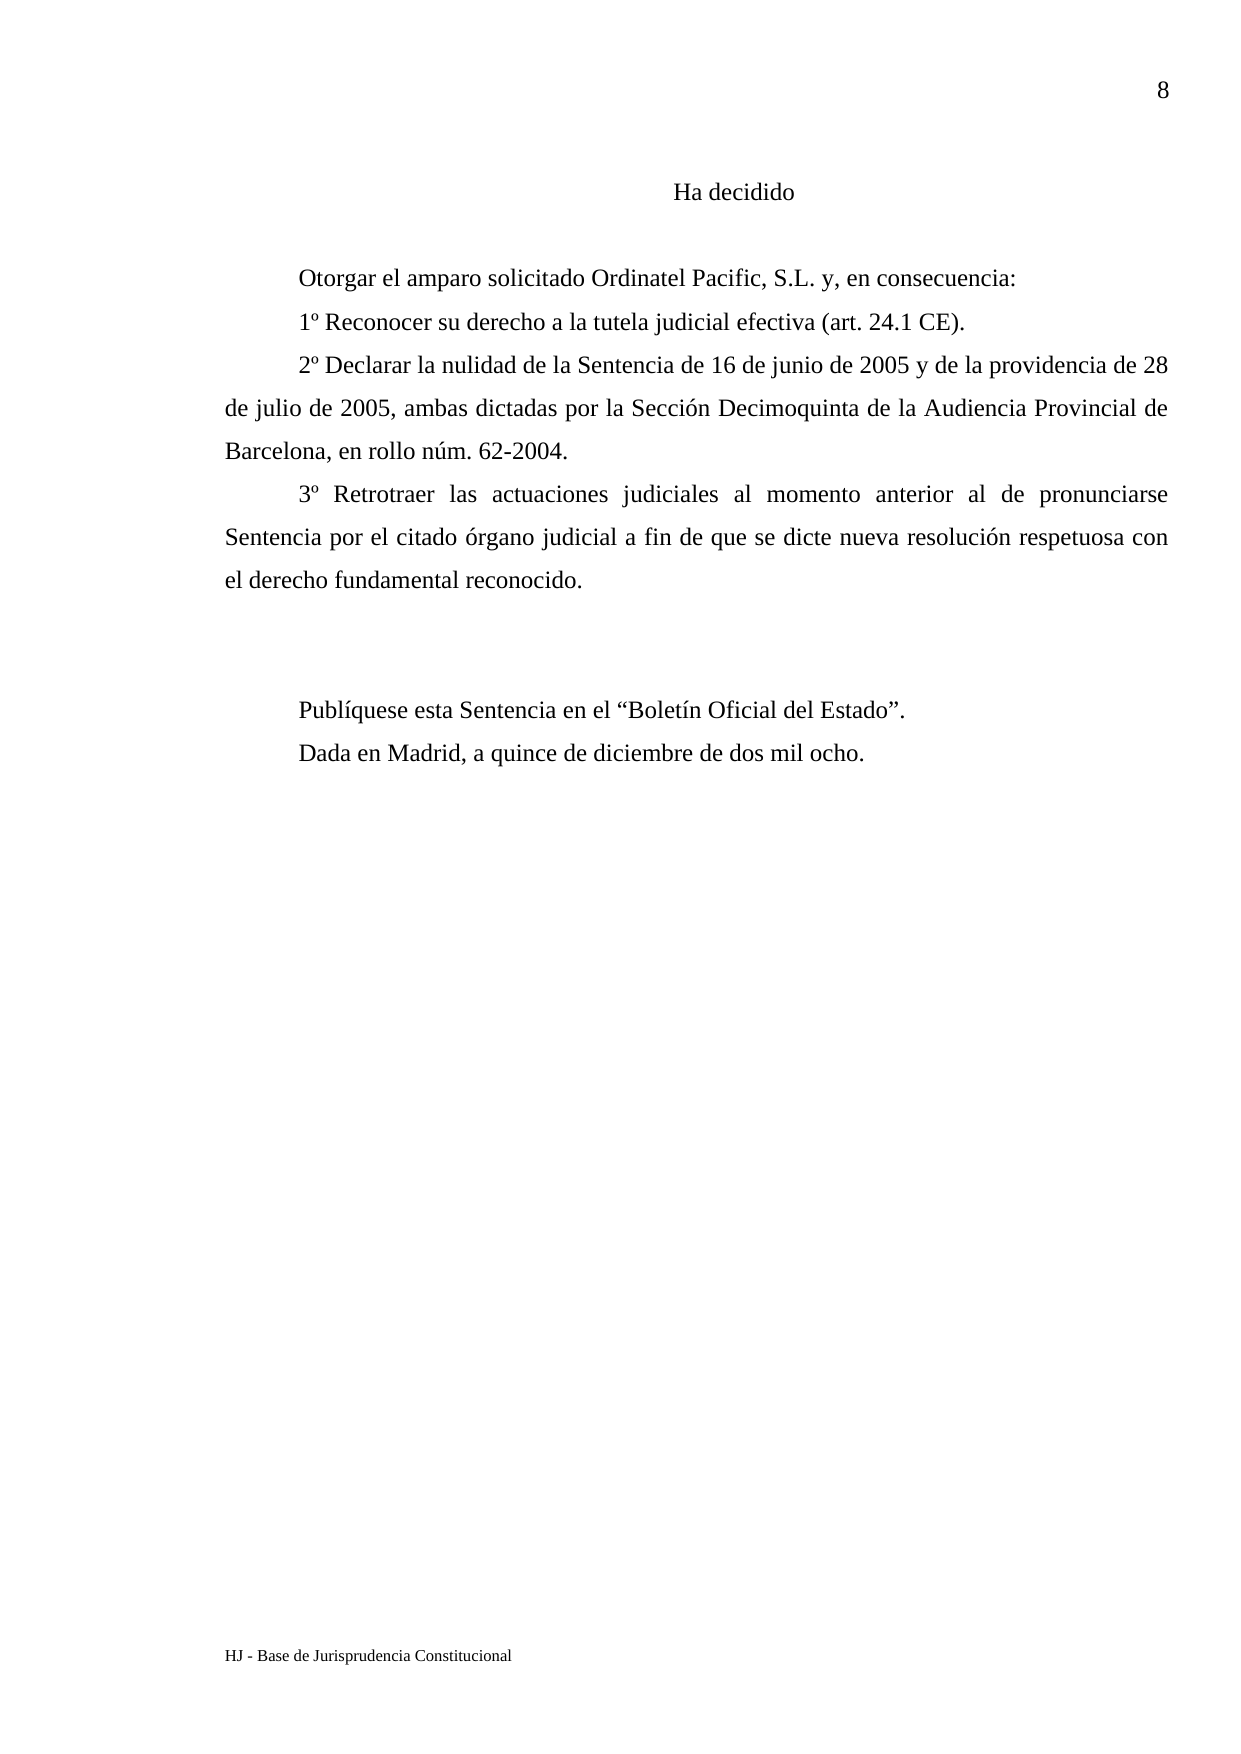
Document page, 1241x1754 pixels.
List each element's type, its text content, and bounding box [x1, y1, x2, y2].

text Publíquese esta Sentencia en el “Boletín Oficial del Estado”. [224, 695, 1169, 723]
text Ha decidido [224, 177, 1169, 206]
text 3º Retrotraer las actuaciones judiciales al momento anterior al de pronunciarse Sentencia por el citado órgano judicial a fin de que se dicte nueva resolución respetuosa con el derecho fundamental reconocido. [224, 479, 1169, 594]
text Dada en Madrid, a quince de diciembre de dos mil ocho. [224, 738, 1169, 767]
text 1º Reconocer su derecho a la tutela judicial efectiva (art. 24.1 CE). [224, 307, 1169, 335]
text 2º Declarar la nulidad de la Sentencia de 16 de junio de 2005 y de la providencia de 28 de julio de 2005, ambas dictadas por la Sección Decimoquinta de la Audiencia Provincial de Barcelona, en rollo núm. 62-2004. [224, 350, 1169, 465]
text Otorgar el amparo solicitado Ordinatel Pacific, S.L. y, en consecuencia: [224, 263, 1169, 292]
